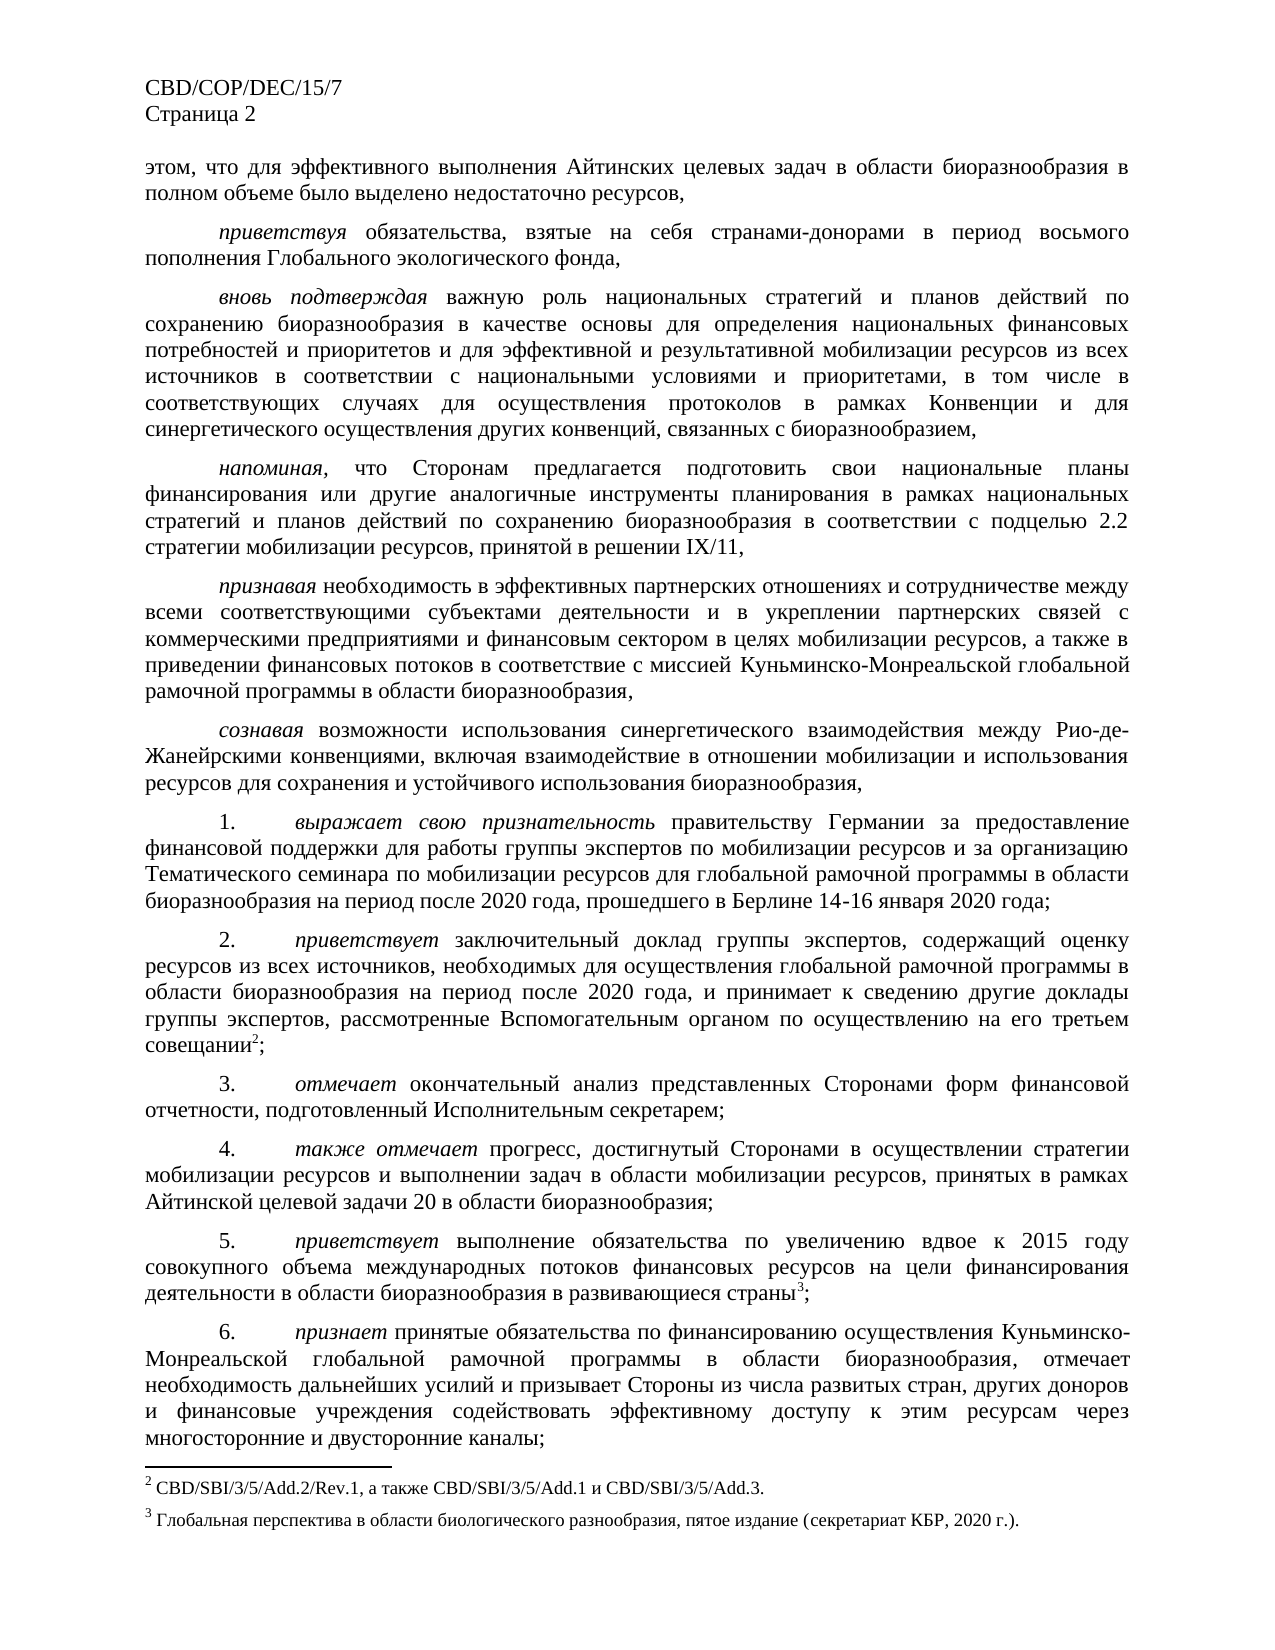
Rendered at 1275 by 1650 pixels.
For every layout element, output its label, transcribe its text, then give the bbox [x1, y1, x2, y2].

text 3. отмечает окончательный анализ представленных Сторонами форм финансовой отчетности, подготовленный Исполнительным секретарем; [145, 1070, 1130, 1123]
text 4. также отмечает прогресс, достигнутый Сторонами в осуществлении стратегии мобилизации ресурсов и выполнении задач в области мобилизации ресурсов, принятых в рамках Айтинской целевой задачи 20 в области биоразнообразия; [145, 1135, 1130, 1214]
text 6. признает принятые обязательства по финансированию осуществления Куньминско-Монреальской глобальной рамочной программы в области биоразнообразия, отмечает необходимость дальнейших усилий и призывает Стороны из числа развитых стран, других доноров и финансовые учреждения содействовать эффективному доступу к этим ресурсам через многосторонние и двусторонние каналы; [145, 1318, 1130, 1450]
text 5. приветствует выполнение обязательства по увеличению вдвое к 2015 году совокупного объема международных потоков финансовых ресурсов на цели финансирования деятельности в области биоразнообразия в развивающиеся страны; [145, 1227, 1130, 1306]
text сознавая возможности использования синергетического взаимодействия между Рио-де-Жанейрскими конвенциями, включая взаимодействие в отношении мобилизации и использования ресурсов для сохранения и устойчивого использования биоразнообразия, [145, 716, 1130, 795]
text 2. приветствует заключительный доклад группы экспертов, содержащий оценку ресурсов из всех источников, необходимых для осуществления глобальной рамочной программы в области биоразнообразия на период после 2020 года, и принимает к сведению другие доклады группы экспертов, рассмотренные Вспомогательным органом по осуществлению на его третьем совещании; [145, 926, 1130, 1057]
text приветствуя обязательства, взятые на себя странами-донорами в период восьмого пополнения Глобального экологического фонда, [145, 218, 1130, 271]
text признавая необходимость в эффективных партнерских отношениях и сотрудничестве между всеми соответствующими субъектами деятельности и в укреплении партнерских связей с коммерческими предприятиями и финансовым сектором в целях мобилизации ресурсов, а также в приведении финансовых потоков в соответствие с миссией Куньминско-Монреальской глобальной рамочной программы в области биоразнообразия, [145, 572, 1130, 704]
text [145, 153, 1130, 206]
text вновь подтверждая важную роль национальных стратегий и планов действий по сохранению биоразнообразия в качестве основы для определения национальных финансовых потребностей и приоритетов и для эффективной и результативной мобилизации ресурсов из всех источников в соответствии с национальными условиями и приоритетами, в том числе в соответствующих случаях для осуществления протоколов в рамках Конвенции и для синергетического осуществления других конвенций, связанных с биоразнообразием, [145, 283, 1130, 441]
text напоминая, что Сторонам предлагается подготовить свои национальные планы финансирования или другие аналогичные инструменты планирования в рамках национальных стратегий и планов действий по сохранению биоразнообразия в соответствии с подцелью 2.2 стратегии мобилизации ресурсов, принятой в решении IX/11, [145, 454, 1130, 559]
text 1. выражает свою признательность правительству Германии за предоставление финансовой поддержки для работы группы экспертов по мобилизации ресурсов и за организацию Тематического семинара по мобилизации ресурсов для глобальной рамочной программы в области биоразнообразия на период после 2020 года, прошедшего в Берлине 14-16 января 2020 года; [145, 808, 1130, 913]
